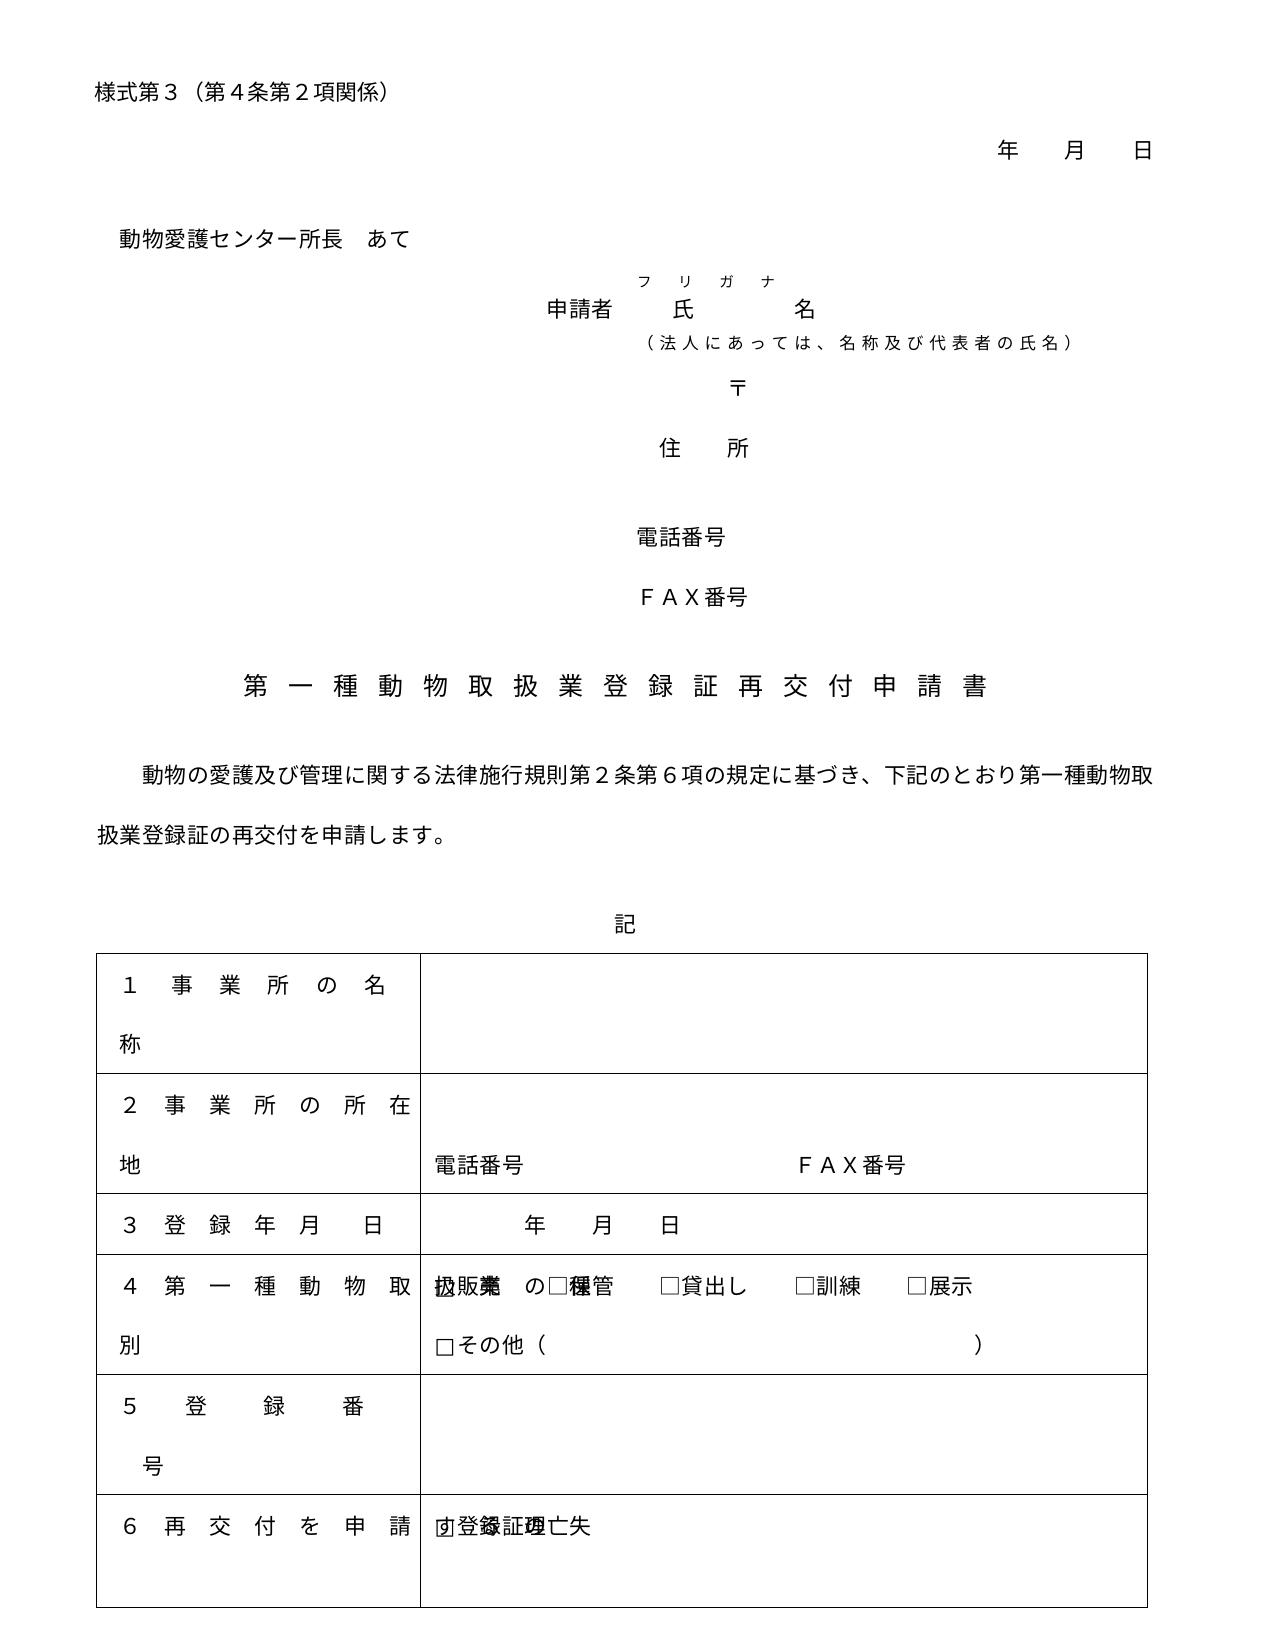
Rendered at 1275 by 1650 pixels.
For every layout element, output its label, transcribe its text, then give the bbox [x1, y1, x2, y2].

text 住 所 [97, 417, 1154, 476]
text 記 [97, 893, 1154, 953]
text 電話番号 [254, 506, 1154, 566]
table_header [421, 954, 1147, 1073]
text 年 月 日 [97, 119, 1154, 178]
table_cell 電話番号 ＦＡＸ番号 [421, 1074, 1147, 1193]
table_cell ６ 再交付を申請する理由 [97, 1495, 420, 1607]
table_header １ 事業所の名称 [97, 954, 420, 1073]
text 動物愛護センター所長 あて [97, 208, 1154, 268]
table_cell □販売 □保管 □貸出し □訓練 □展示 □その他（ ） [421, 1255, 1147, 1374]
text （法人にあっては、名称及び代表者の氏名） [624, 327, 1154, 357]
text 〒 [97, 357, 1154, 417]
text 動物の愛護及び管理に関する法律施行規則第２条第６項の規定に基づき、下記のとおり第一種動物取扱業登録証の再交付を申請します。 [97, 744, 1154, 863]
table_cell ５ 登録番号 [97, 1375, 420, 1494]
text ＦＡＸ番号 [254, 566, 1154, 625]
table_cell ２ 事業所の所在地 [97, 1074, 420, 1193]
text 申請者 [97, 268, 1154, 327]
table_cell ３ 登録年月日 [97, 1194, 420, 1254]
text 第一種動物取扱業登録証再交付申請書 [97, 655, 1154, 714]
table_cell [421, 1375, 1147, 1494]
table_cell ４ 第一種動物取扱業の種別 [97, 1255, 420, 1374]
table_cell 年 月 日 [421, 1194, 1147, 1254]
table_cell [421, 1495, 1147, 1607]
